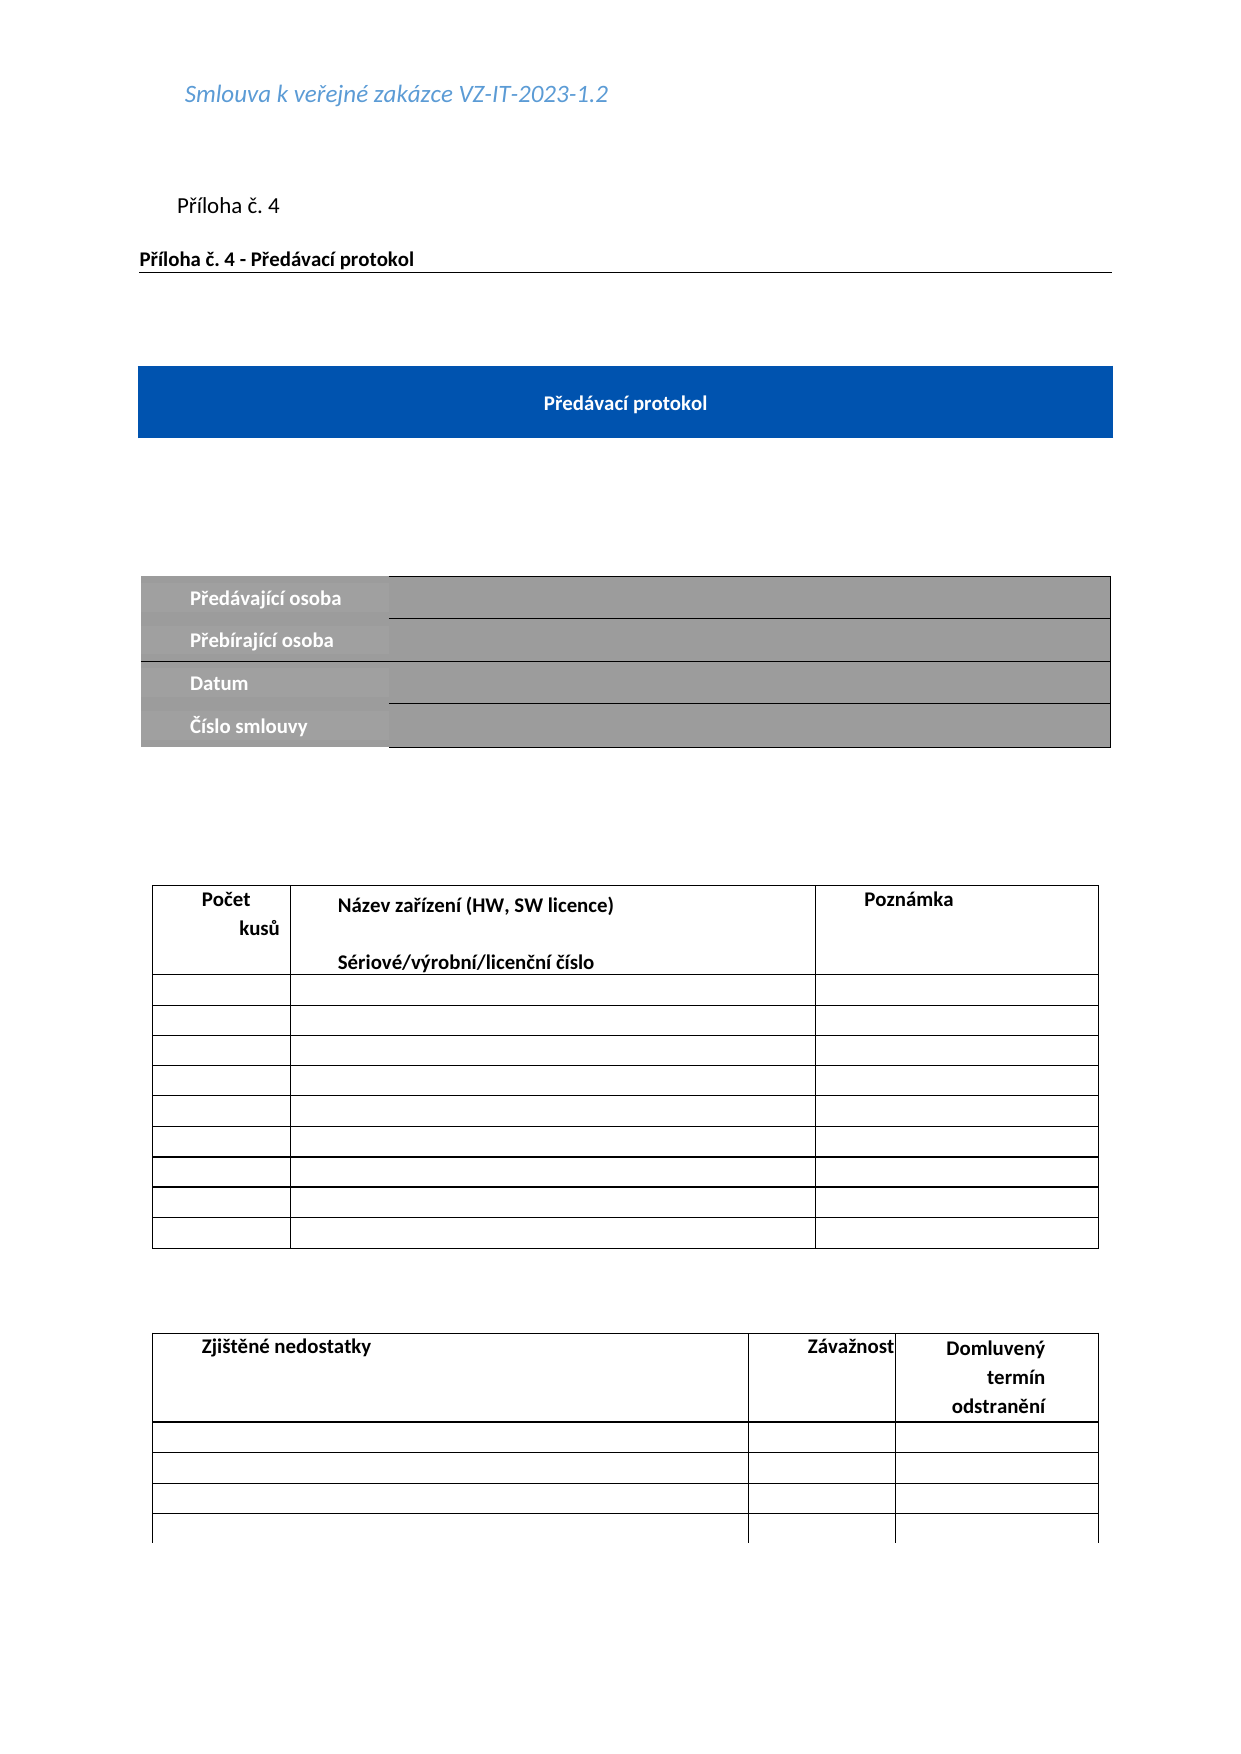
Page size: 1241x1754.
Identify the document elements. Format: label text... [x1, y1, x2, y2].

table_cell [749, 1423, 895, 1452]
table_cell [749, 1484, 895, 1512]
table_cell [153, 1036, 290, 1065]
table_cell [749, 1514, 895, 1543]
text Předávací protokol [140, 367, 1112, 437]
table_cell [749, 1453, 895, 1482]
table_header Poznámka [816, 886, 1098, 974]
table_cell [153, 1006, 290, 1035]
text Příloha č. 4 - Předávací protokol [139, 246, 1112, 272]
table_cell [291, 1036, 815, 1065]
table_cell [291, 1096, 815, 1126]
table_cell [153, 1218, 290, 1248]
table_cell [153, 1188, 290, 1217]
table_cell [153, 975, 290, 1005]
table_cell [816, 1036, 1098, 1065]
table_cell [896, 1453, 1098, 1482]
table_cell [153, 1423, 748, 1452]
table_cell [153, 1484, 748, 1512]
table_cell [816, 1096, 1098, 1126]
subtitle Příloha č. 4 [139, 191, 1112, 219]
table_cell [291, 1218, 815, 1248]
table_cell [291, 1006, 815, 1035]
table_cell [291, 1188, 815, 1217]
table_cell [896, 1484, 1098, 1512]
table_cell [153, 1158, 290, 1186]
table_cell [816, 1066, 1098, 1095]
table_cell [153, 1096, 290, 1126]
table_cell [816, 1127, 1098, 1156]
table_cell [816, 1218, 1098, 1248]
table_cell [816, 1158, 1098, 1186]
table_cell [816, 1188, 1098, 1217]
table_cell [896, 1514, 1098, 1543]
table_cell [291, 1066, 815, 1095]
table_cell [389, 619, 1110, 661]
table_header Domluvený termín odstranění [896, 1334, 1098, 1421]
table_cell [896, 1423, 1098, 1452]
table_cell [291, 1158, 815, 1186]
table_cell [816, 1006, 1098, 1035]
table_header Zjištěné nedostatky [153, 1334, 748, 1421]
table_cell [816, 975, 1098, 1005]
table_cell [153, 1127, 290, 1156]
table_cell [153, 1514, 748, 1543]
table_header [389, 577, 1110, 618]
table_cell [389, 662, 1110, 703]
table_cell [291, 1127, 815, 1156]
table_cell [153, 1066, 290, 1095]
table_cell [389, 704, 1110, 747]
table_header Název zařízení (HW, SW licence) Sériové/výrobní/licenční číslo [291, 886, 815, 974]
table_header Počet kusů [153, 886, 290, 974]
table_cell [153, 1453, 748, 1482]
table_header Závažnost [749, 1334, 895, 1421]
table_cell [291, 975, 815, 1005]
